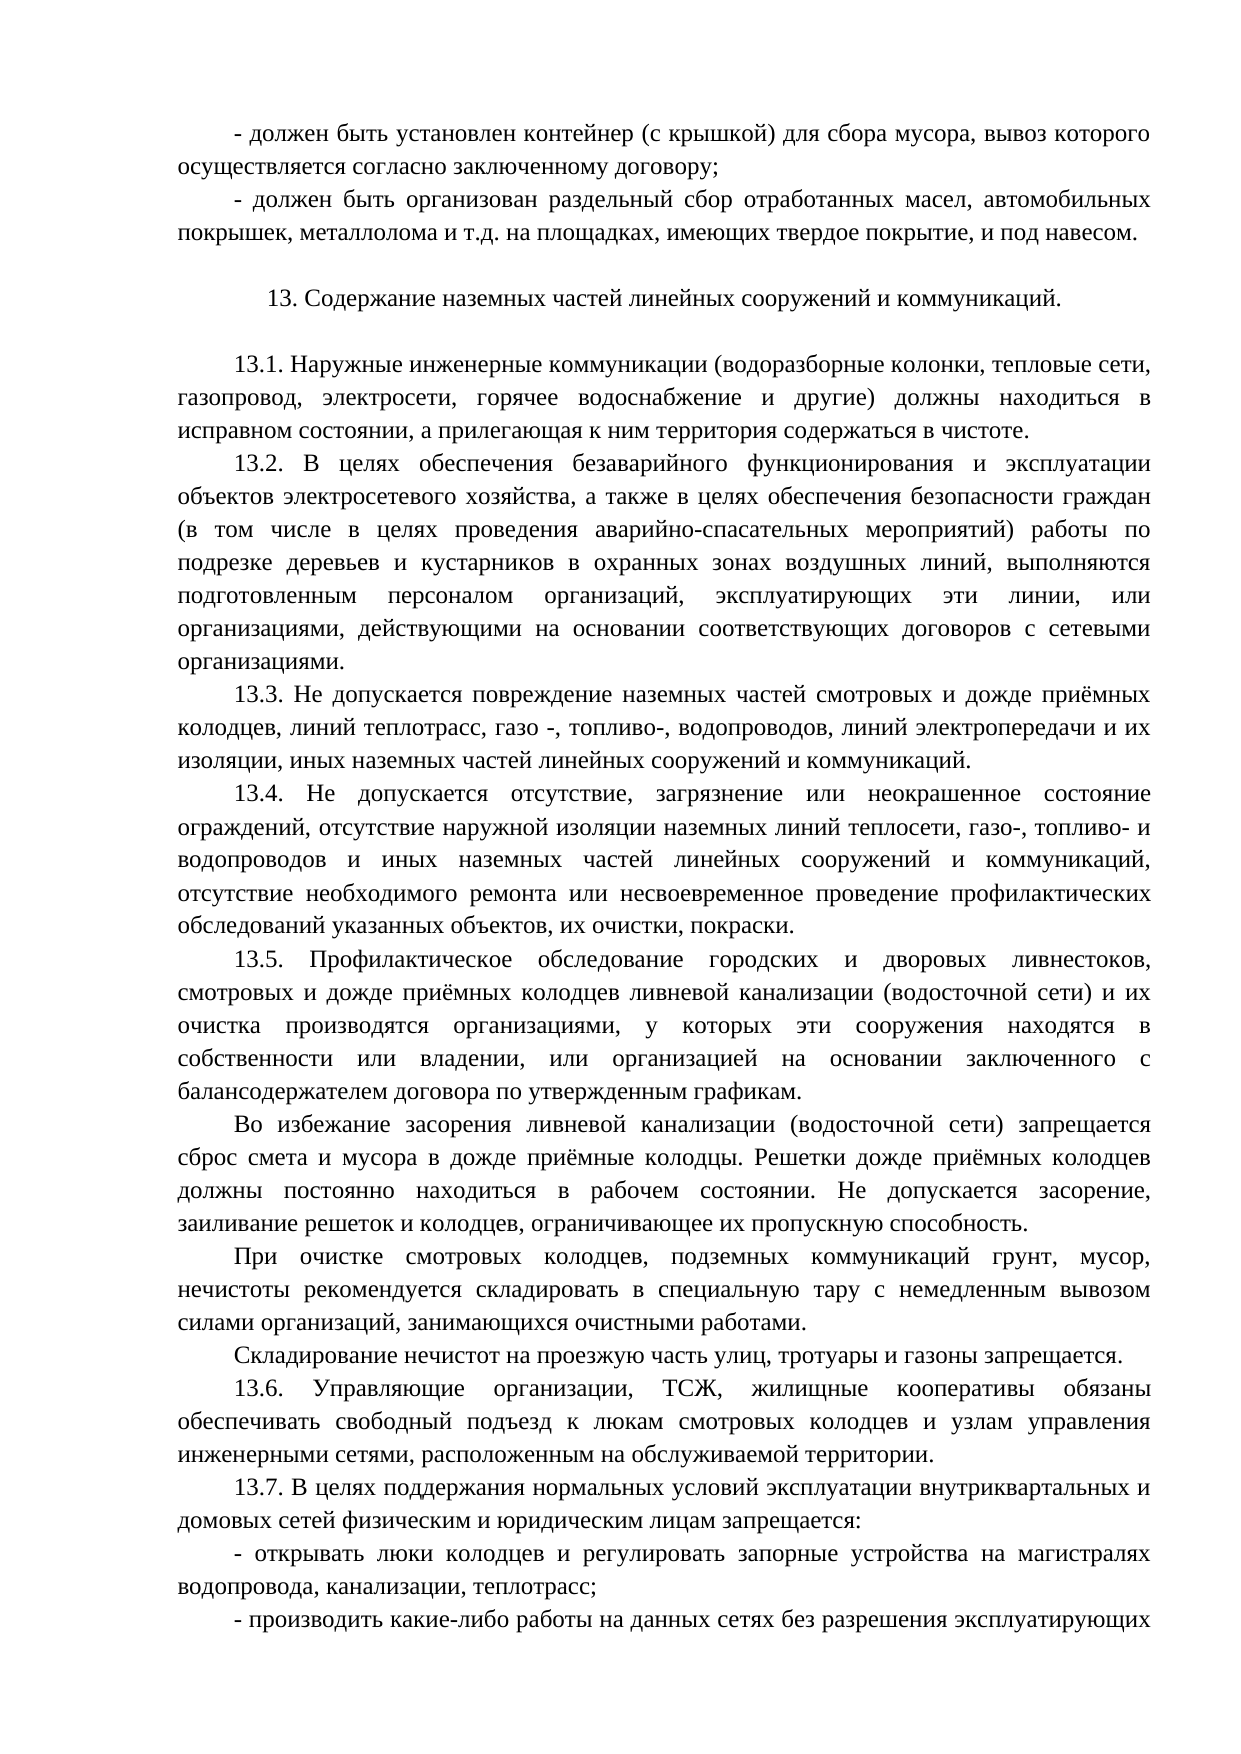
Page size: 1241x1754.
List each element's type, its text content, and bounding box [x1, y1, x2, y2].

text 13. Содержание наземных частей линейных сооружений и коммуникаций. [177, 283, 1152, 312]
text 13.1. Наружные инженерные коммуникации (водоразборные колонки, тепловые сети, газопровод, электросети, горячее водоснабжение и другие) должны находиться в исправном состоянии, а прилегающая к ним территория содержаться в чистоте. [177, 349, 1152, 444]
text - открывать люки колодцев и регулировать запорные устройства на магистралях водопровода, канализации, теплотрасс; [177, 1538, 1152, 1600]
text 13.3. Не допускается повреждение наземных частей смотровых и дожде приёмных колодцев, линий теплотрасс, газо -, топливо-, водопроводов, линий электропередачи и их изоляции, иных наземных частей линейных сооружений и коммуникаций. [177, 679, 1152, 774]
text - должен быть установлен контейнер (с крышкой) для сбора мусора, вывоз которого осуществляется согласно заключенному договору; [177, 118, 1152, 180]
text Складирование нечистот на проезжую часть улиц, тротуары и газоны запрещается. [177, 1340, 1152, 1369]
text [177, 1604, 1152, 1633]
text 13.6. Управляющие организации, ТСЖ, жилищные кооперативы обязаны обеспечивать свободный подъезд к люкам смотровых колодцев и узлам управления инженерными сетями, расположенным на обслуживаемой территории. [177, 1373, 1152, 1468]
text Во избежание засорения ливневой канализации (водосточной сети) запрещается сброс смета и мусора в дожде приёмные колодцы. Решетки дожде приёмных колодцев должны постоянно находиться в рабочем состоянии. Не допускается засорение, заиливание решеток и колодцев, ограничивающее их пропускную способность. [177, 1109, 1152, 1237]
text - должен быть организован раздельный сбор отработанных масел, автомобильных покрышек, металлолома и т.д. на площадках, имеющих твердое покрытие, и под навесом. [177, 184, 1152, 246]
text 13.7. В целях поддержания нормальных условий эксплуатации внутриквартальных и домовых сетей физическим и юридическим лицам запрещается: [177, 1472, 1152, 1534]
text 13.2. В целях обеспечения безаварийного функционирования и эксплуатации объектов электросетевого хозяйства, а также в целях обеспечения безопасности граждан (в том числе в целях проведения аварийно-спасательных мероприятий) работы по подрезке деревьев и кустарников в охранных зонах воздушных линий, выполняются подготовленным персоналом организаций, эксплуатирующих эти линии, или организациями, действующими на основании соответствующих договоров с сетевыми организациями. [177, 448, 1152, 675]
text 13.5. Профилактическое обследование городских и дворовых ливнестоков, смотровых и дожде приёмных колодцев ливневой канализации (водосточной сети) и их очистка производятся организациями, у которых эти сооружения находятся в собственности или владении, или организацией на основании заключенного с балансодержателем договора по утвержденным графикам. [177, 944, 1152, 1104]
text 13.4. Не допускается отсутствие, загрязнение или неокрашенное состояние ограждений, отсутствие наружной изоляции наземных линий теплосети, газо-, топливо- и водопроводов и иных наземных частей линейных сооружений и коммуникаций, отсутствие необходимого ремонта или несвоевременное проведение профилактических обследований указанных объектов, их очистки, покраски. [177, 778, 1152, 939]
text При очистке смотровых колодцев, подземных коммуникаций грунт, мусор, нечистоты рекомендуется складировать в специальную тару с немедленным вывозом силами организаций, занимающихся очистными работами. [177, 1241, 1152, 1336]
